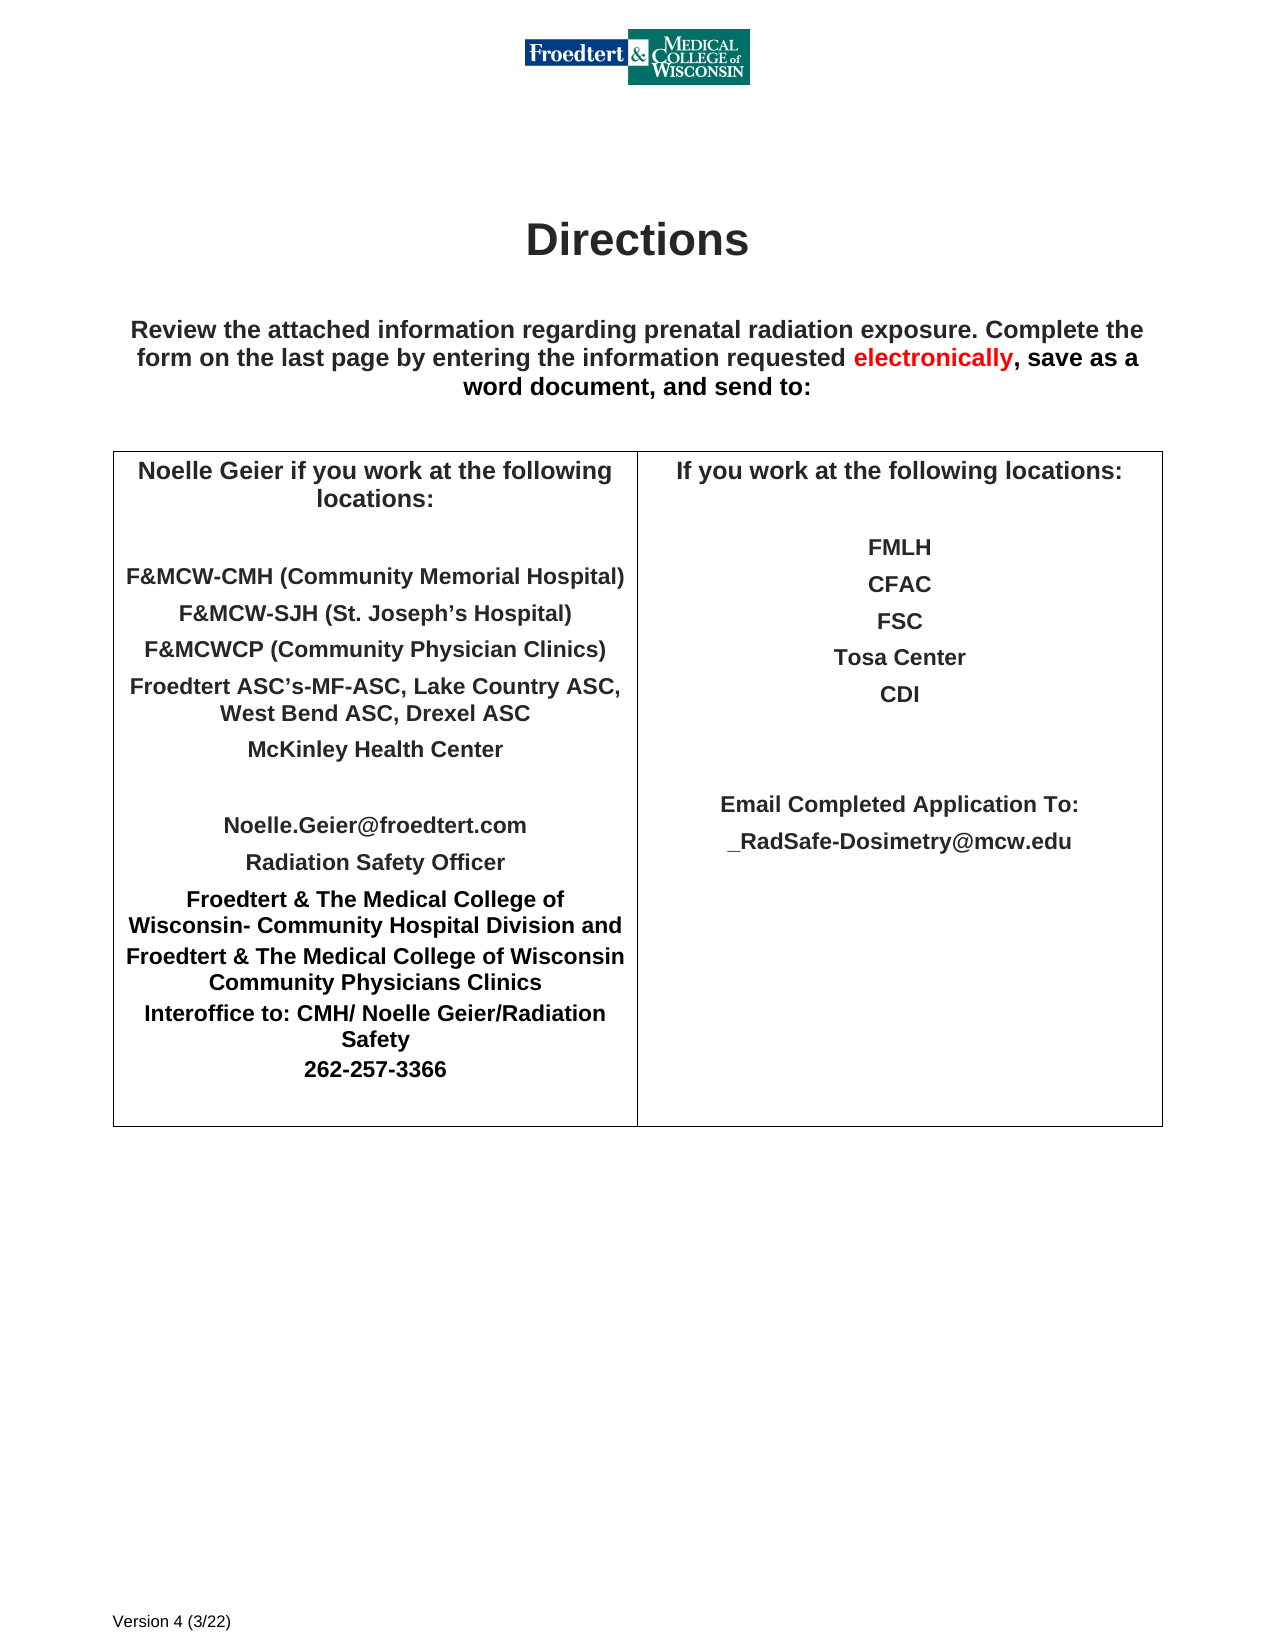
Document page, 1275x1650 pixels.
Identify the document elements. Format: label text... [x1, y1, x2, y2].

table_header If you work at the following locations: FMLH CFAC FSC Tosa Center CDI Email Completed Application To: _RadSafe-Dosimetry@mcw.edu [638, 452, 1162, 1126]
title Review the attached information regarding prenatal radiation exposure. Complete the form on the last page by entering the information requested electronically, save as a word document, and send to: [112, 315, 1162, 401]
title Directions [112, 212, 1162, 265]
table_header Noelle Geier if you work at the following locations: F&MCW-CMH (Community Memorial Hospital) F&MCW-SJH (St. Joseph’s Hospital) F&MCWCP (Community Physician Clinics) Froedtert ASC’s-MF-ASC, Lake Country ASC, West Bend ASC, Drexel ASC McKinley Health Center Noelle.Geier@froedtert.com Radiation Safety Officer Froedtert & The Medical College of Wisconsin- Community Hospital Division and Froedtert & The Medical College of Wisconsin Community Physicians Clinics Interoffice to: CMH/ Noelle Geier/Radiation Safety 262-257-3366 [114, 452, 637, 1126]
picture [525, 29, 750, 85]
